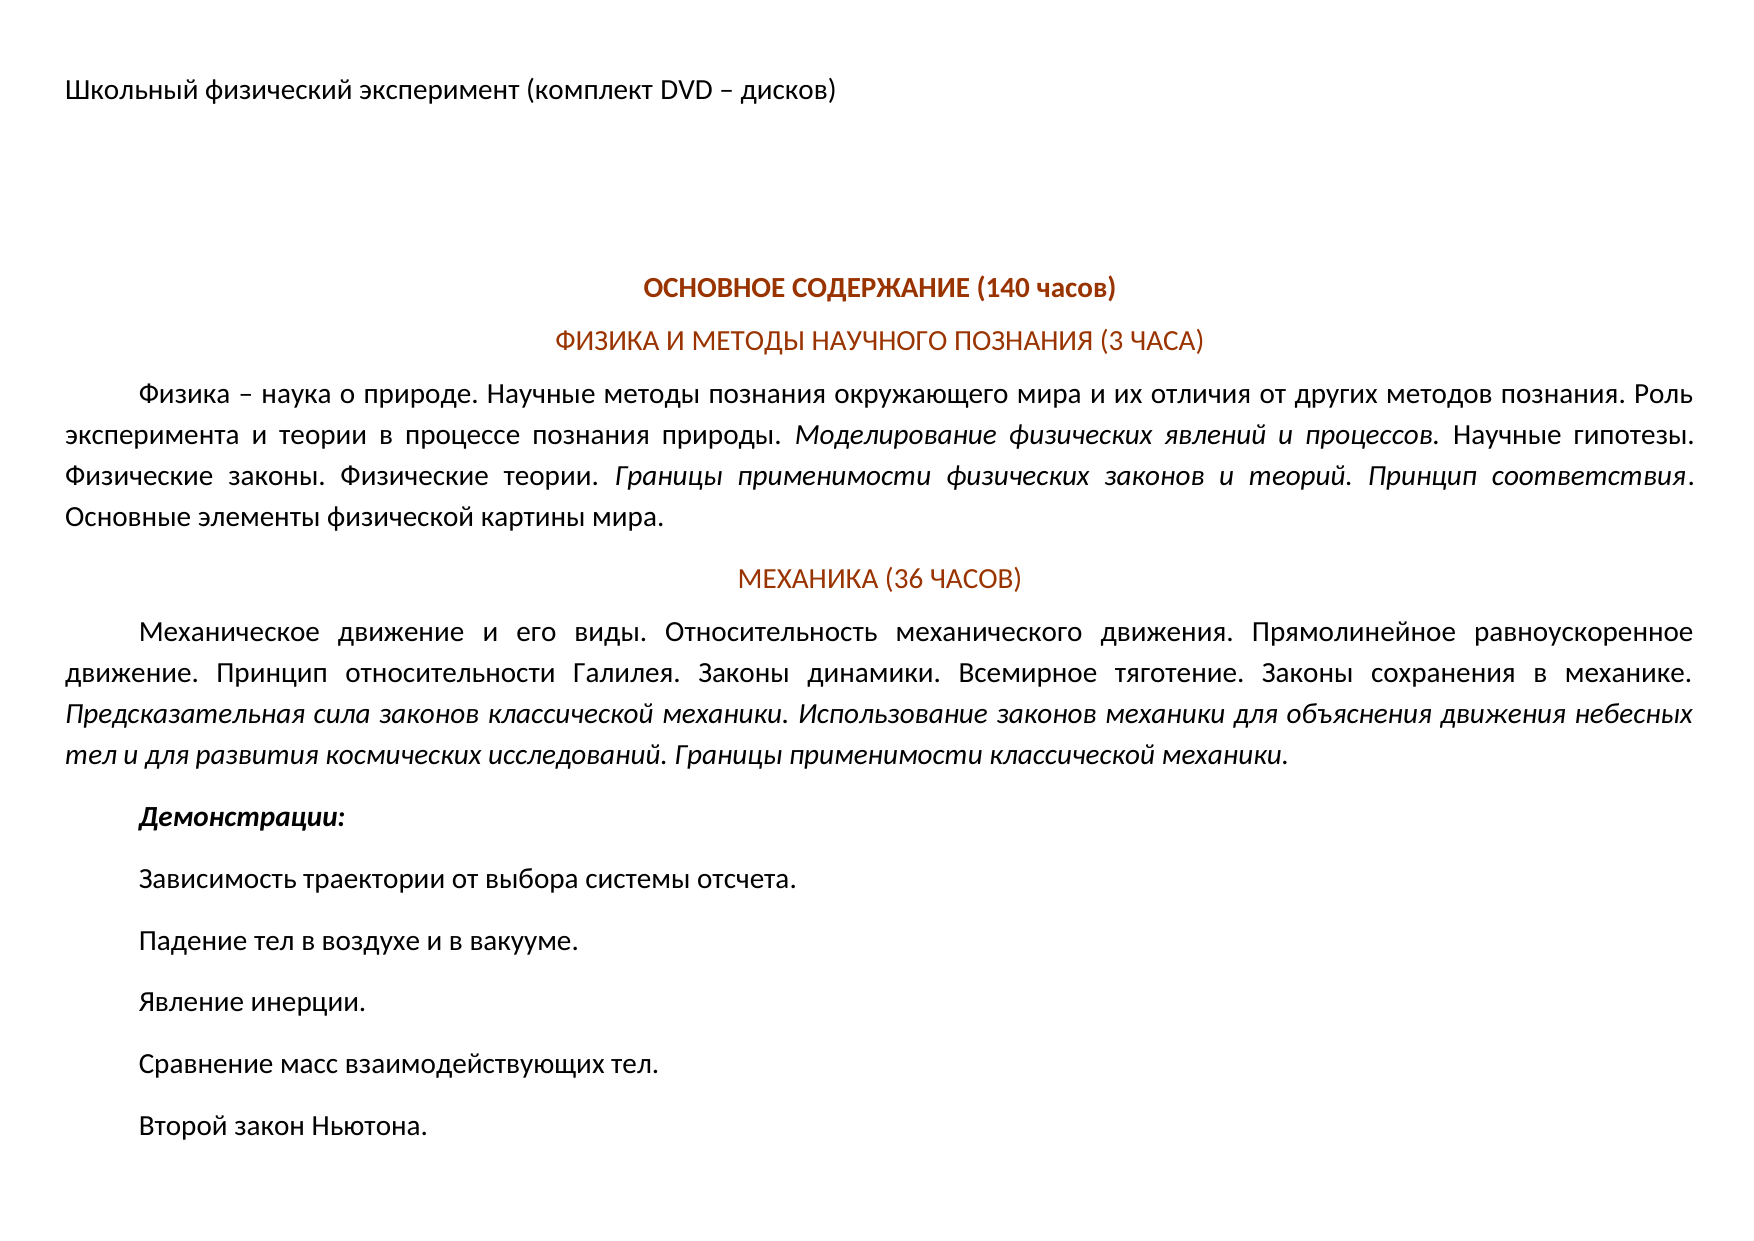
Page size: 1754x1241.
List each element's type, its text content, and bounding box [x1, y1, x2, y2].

text Падение тел в воздухе и в вакууме. [65, 922, 1695, 957]
text Физика и методы научного познания (3 часа) [65, 322, 1695, 358]
text Физика – наука о природе. Научные методы познания окружающего мира и их отличия от других методов познания. Роль эксперимента и теории в процессе познания природы. Моделирование физических явлений и процессов. Научные гипотезы. Физические законы. Физические теории. Границы применимости физических законов и теорий. Принцип соответствия. Основные элементы физической картины мира. [65, 376, 1695, 534]
text Второй закон Ньютона. [65, 1107, 1695, 1143]
text Зависимость траектории от выбора системы отсчета. [65, 860, 1695, 896]
text ОСНОВНОЕ СОДЕРЖАНИЕ (140 часов) [65, 269, 1695, 304]
text Явление инерции. [65, 983, 1695, 1019]
text Механическое движение и его виды. Относительность механического движения. Прямолинейное равноускоренное движение. Принцип относительности Галилея. Законы динамики. Всемирное тяготение. Законы сохранения в механике. Предсказательная сила законов классической механики. Использование законов механики для объяснения движения небесных тел и для развития космических исследований. Границы применимости классической механики. [65, 613, 1695, 772]
text Демонстрации: [65, 798, 1695, 834]
text Школьный физический эксперимент (комплект DVD – дисков) [65, 71, 1695, 106]
text Сравнение масс взаимодействующих тел. [65, 1045, 1695, 1081]
text Механика (36 часов) [65, 560, 1695, 596]
